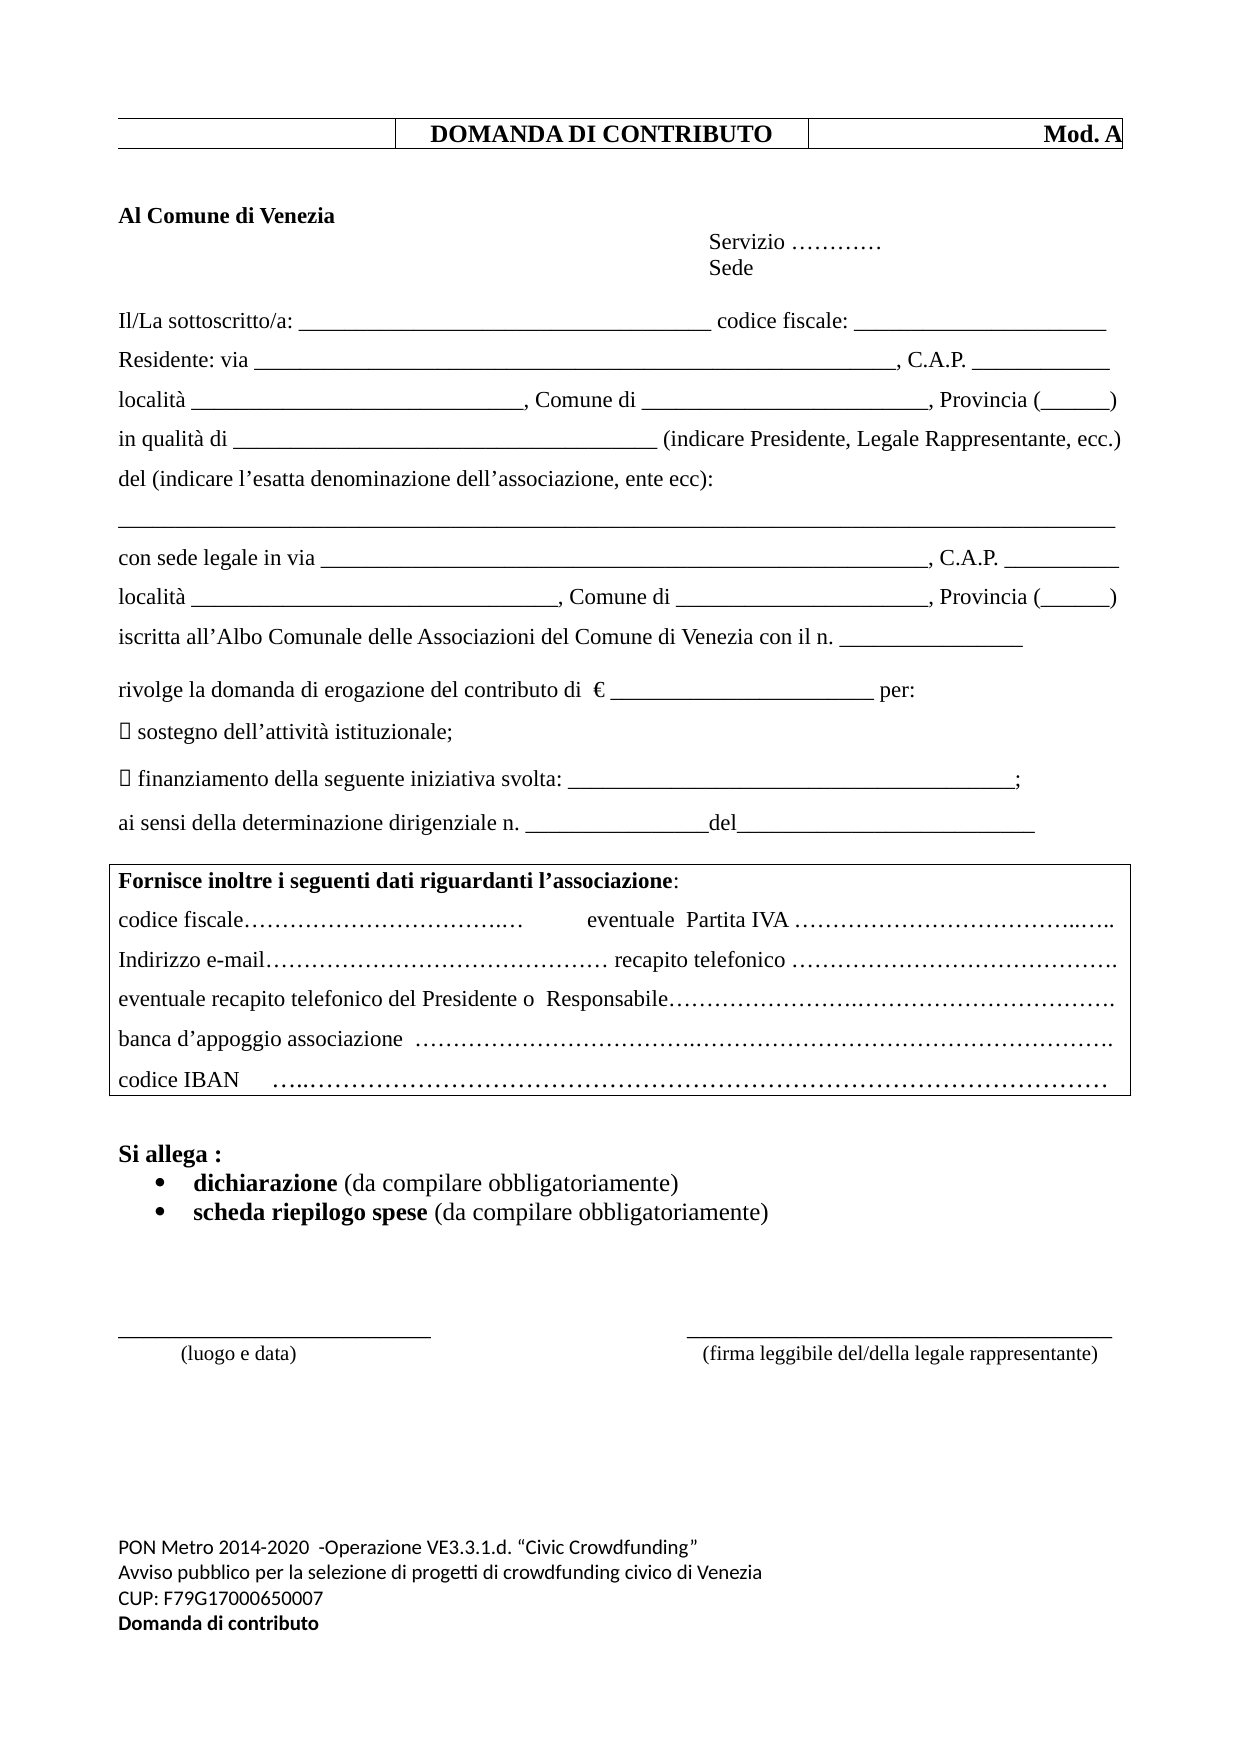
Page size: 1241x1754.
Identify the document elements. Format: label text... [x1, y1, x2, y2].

text eventuale recapito telefonico del Presidente o Responsabile…………………….……………………………. [110, 982, 1130, 1012]
text Indirizzo e-mail……………………………………… recapito telefonico ……………………………………. [110, 943, 1130, 972]
text _______________________________________________________________________________________ [118, 504, 1122, 531]
text Servizio ………… [118, 228, 1122, 254]
text Al Comune di Venezia [118, 202, 1122, 228]
text  finanziamento della seguente iniziativa svolta: _______________________________________; [118, 762, 1122, 793]
text codice fiscale…………………………….… eventuale Partita IVA ………………………………..….. [110, 903, 1130, 933]
text località ________________________________, Comune di ______________________, Provincia (______) [118, 583, 1122, 610]
table_header DOMANDA DI CONTRIBUTO [396, 119, 808, 148]
text banca d’appoggio associazione ……………………………….………………………………………………. [110, 1022, 1130, 1051]
text (luogo e data) (firma leggibile del/della legale rappresentante) [118, 1341, 1122, 1365]
table_header [118, 119, 395, 148]
text rivolge la domanda di erogazione del contributo di € _______________________ per: [118, 676, 1122, 702]
text Residente: via ________________________________________________________, C.A.P. ____________ [118, 347, 1122, 373]
text Si allega : [118, 1139, 1122, 1168]
text località _____________________________, Comune di _________________________, Provincia (______) [118, 386, 1122, 412]
text del (indicare l’esatta denominazione dell’associazione, ente ecc): [118, 465, 1122, 491]
text con sede legale in via _____________________________________________________, C.A.P. __________ [118, 544, 1122, 570]
list dichiarazione (da compilare obbligatoriamente) [156, 1168, 1122, 1197]
text in qualità di _____________________________________ (indicare Presidente, Legale Rappresentante, ecc.) [118, 426, 1122, 452]
text Il/La sottoscritto/a: ____________________________________ codice fiscale: ______________________ [118, 307, 1122, 333]
text iscritta all’Albo Comunale delle Associazioni del Comune di Venezia con il n. ________________ [118, 623, 1122, 649]
text Fornisce inoltre i seguenti dati riguardanti l’associazione: [110, 865, 1130, 893]
text _________________________ __________________________________ [118, 1312, 1122, 1341]
text Sede [118, 254, 1122, 281]
text codice IBAN …..…………………………………………………………………………………… [110, 1061, 1130, 1095]
list scheda riepilogo spese (da compilare obbligatoriamente) [156, 1197, 1122, 1226]
text  sostegno dell’attività istituzionale; [118, 715, 1122, 746]
text ai sensi della determinazione dirigenziale n. ________________del__________________________ [118, 809, 1122, 835]
table_header Mod. A [809, 119, 1122, 148]
